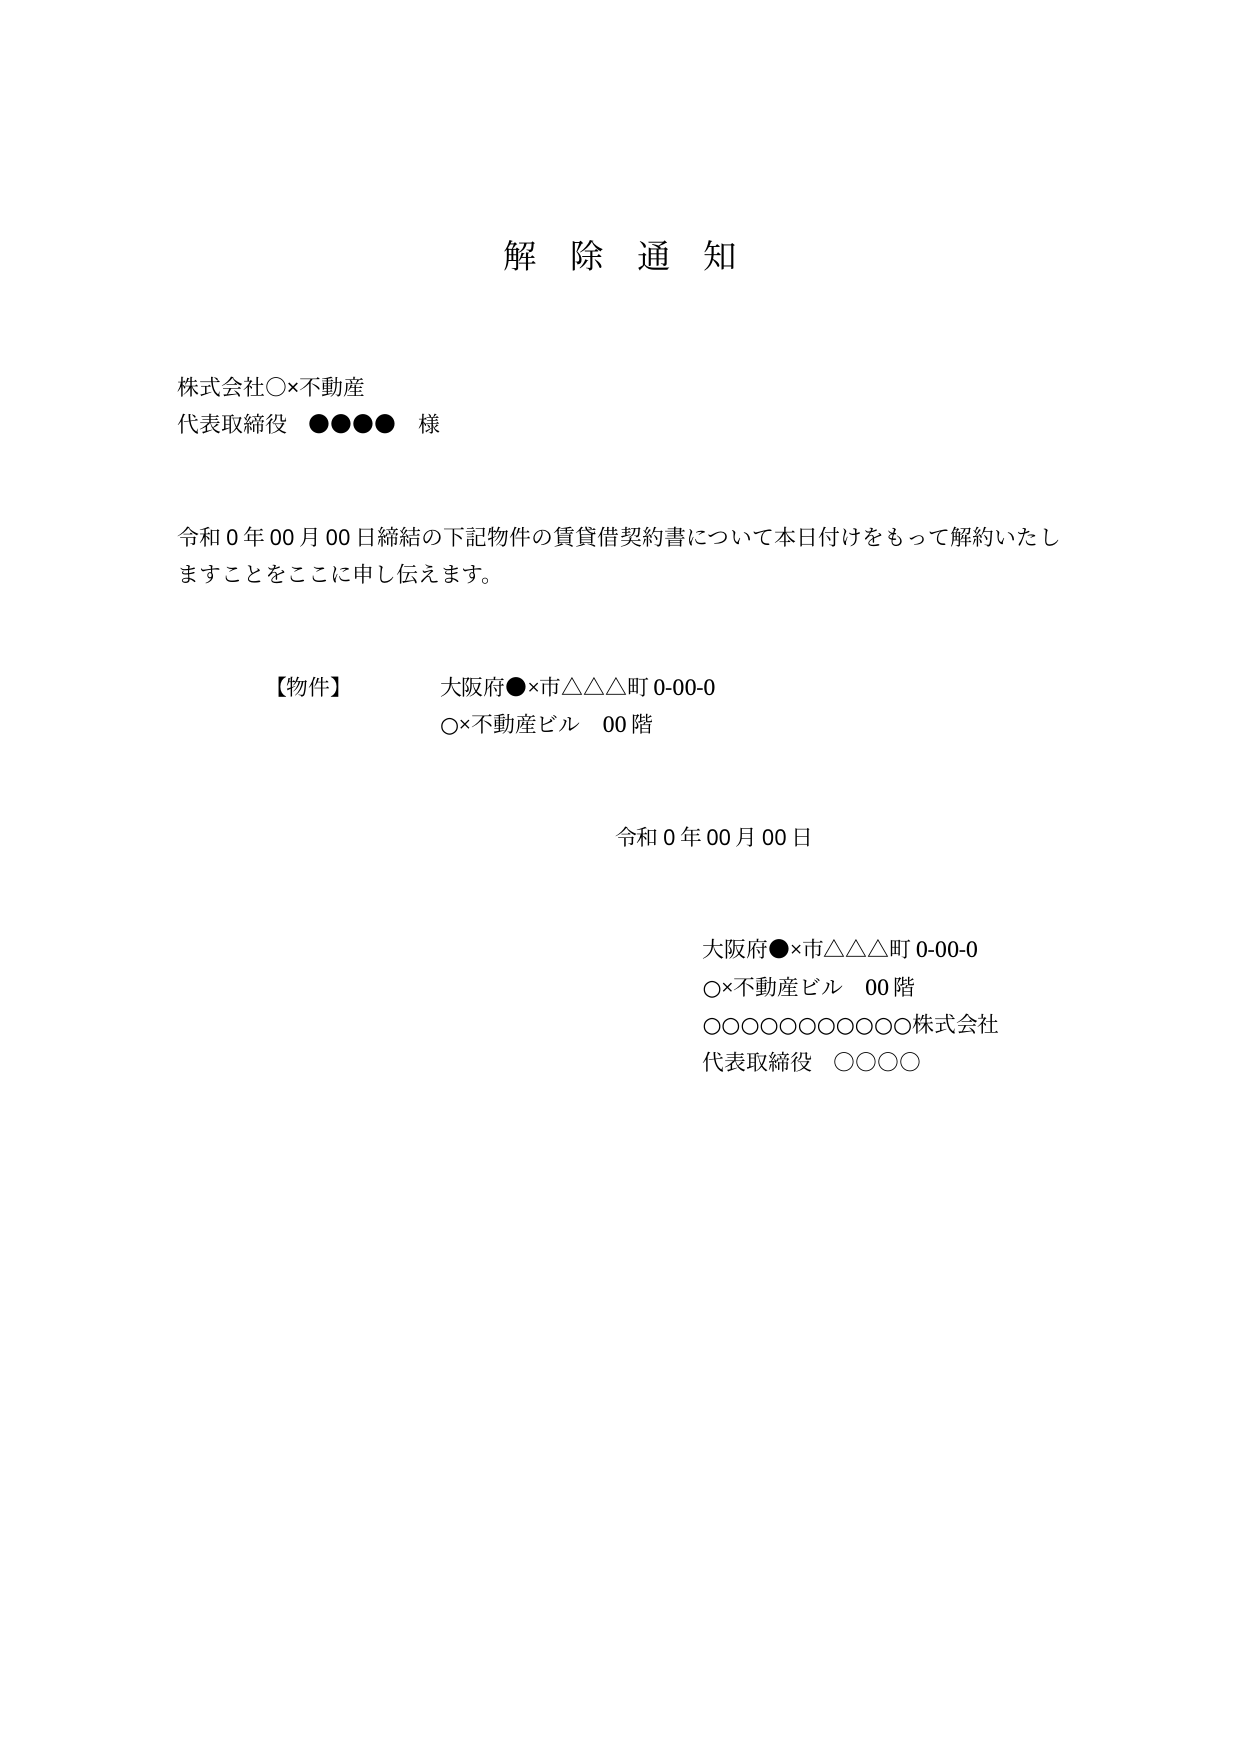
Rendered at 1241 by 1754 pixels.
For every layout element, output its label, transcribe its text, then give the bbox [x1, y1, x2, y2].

text 代表取締役 ●●●● 様 [177, 404, 1063, 442]
text 令和0年00月00日 [527, 817, 1063, 854]
text 大阪府●×市△△△町0-00-0 [615, 929, 1063, 967]
text ○○○○○○○○○○○株式会社 [615, 1004, 1063, 1042]
text 代表取締役 ○○○○ [615, 1042, 1063, 1079]
text ○×不動産ビル 00階 [615, 967, 1063, 1004]
text ○×不動産ビル 00階 [352, 704, 1063, 742]
text 令和0年00月00日締結の下記物件の賃貸借契約書について本日付けをもって解約いたしますことをここに申し伝えます。 [177, 517, 1063, 592]
text 【物件】 大阪府●×市△△△町0-00-0 [265, 667, 1063, 704]
text 株式会社○×不動産 [177, 367, 1063, 404]
text 解 除 通 知 [177, 217, 1063, 292]
